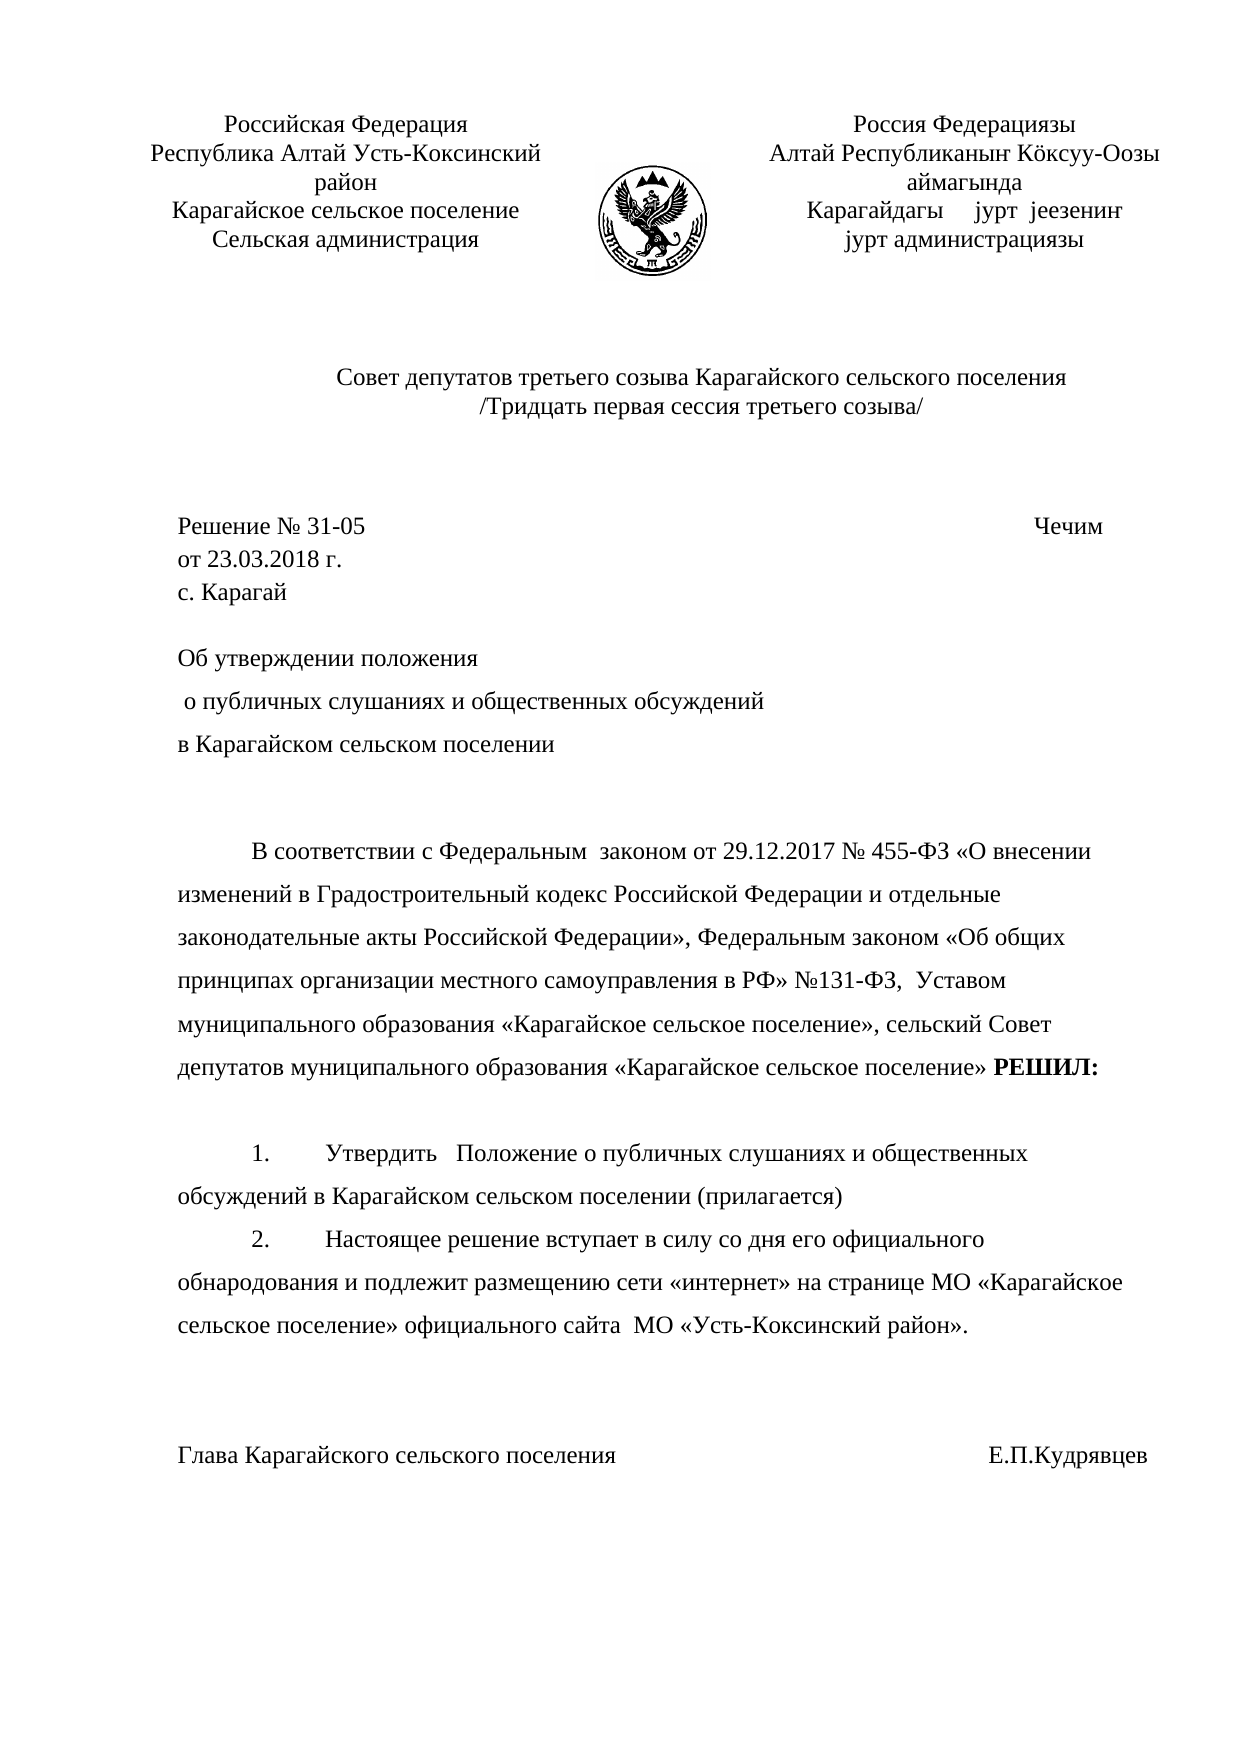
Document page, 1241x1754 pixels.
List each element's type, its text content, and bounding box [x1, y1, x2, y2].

text от 23.03.2018 г. [177, 544, 1152, 573]
text с. Карагай [177, 577, 1152, 606]
text в Карагайском сельском поселении [177, 729, 1152, 758]
picture [594, 162, 712, 281]
list Утвердить Положение о публичных слушаниях и общественных обсуждений в Карагайском сельском поселении (прилагается) [177, 1138, 1152, 1210]
table_header Россия Федерациязы Алтай Республиканыҥ Кöксуу-Оозы аймагында Карагайдагы jурт jеезениҥ jурт администрациязы [711, 109, 1217, 305]
list Глава Карагайского сельского поселения Е.П.Кудрявцев [177, 1440, 1152, 1469]
text о публичных слушаниях и общественных обсуждений [177, 686, 1152, 715]
title Совет депутатов третьего созыва Карагайского сельского поселения [177, 362, 1152, 391]
title /Тридцать первая сессия третьего созыва/ [177, 391, 1152, 420]
text В соответствии с Федеральным законом от 29.12.2017 № 455-ФЗ «О внесении изменений в Градостроительный кодекс Российской Федерации и отдельные законодательные акты Российской Федерации», Федеральным законом «Об общих принципах организации местного самоуправления в РФ» №131-ФЗ, Уставом муниципального образования «Карагайское сельское поселение», сельский Совет депутатов муниципального образования «Карагайское сельское поселение» РЕШИЛ: [177, 836, 1152, 1081]
text Об утверждении положения [177, 643, 1152, 672]
table_header Российская Федерация Республика Алтай Усть-Коксинский район Карагайское сельское поселение Сельская администрация [111, 109, 580, 305]
text Решение № 31-05 Чечим [177, 511, 1152, 539]
table_header [580, 109, 711, 305]
list Настоящее решение вступает в силу со дня его официального обнародования и подлежит размещению сети «интернет» на странице МО «Карагайское сельское поселение» официального сайта МО «Усть-Коксинский район». [177, 1224, 1152, 1339]
